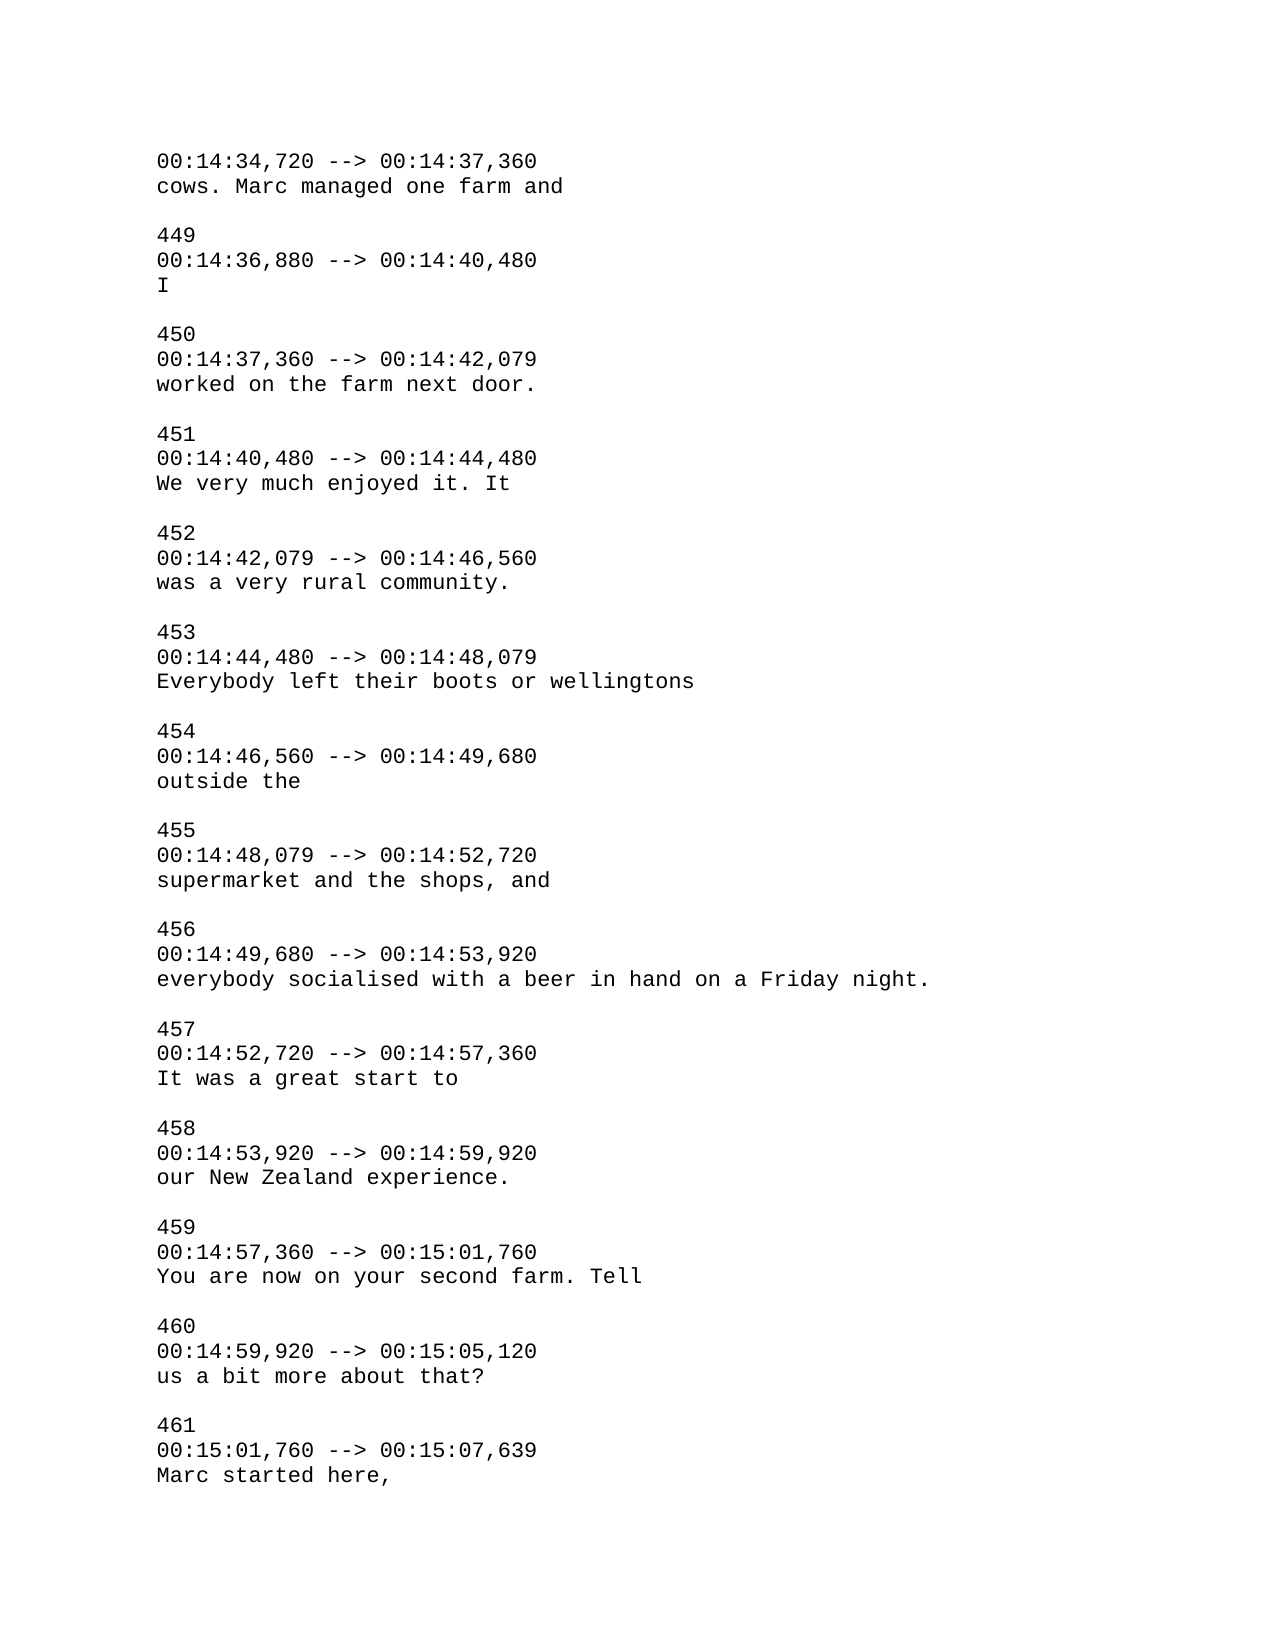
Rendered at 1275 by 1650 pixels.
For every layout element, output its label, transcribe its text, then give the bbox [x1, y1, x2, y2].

text 458 [156, 1117, 1118, 1142]
text 00:14:42,079 --> 00:14:46,560 [156, 547, 1118, 571]
text 00:14:59,920 --> 00:15:05,120 [156, 1340, 1118, 1365]
text You are now on your second farm. Tell [156, 1266, 1118, 1290]
text outside the [156, 770, 1118, 794]
text 00:14:53,920 --> 00:14:59,920 [156, 1142, 1118, 1166]
text 00:14:36,880 --> 00:14:40,480 [156, 249, 1118, 274]
text We very much enjoyed it. It [156, 472, 1118, 497]
text cows. Marc managed one farm and [156, 175, 1118, 199]
text 00:14:40,480 --> 00:14:44,480 [156, 447, 1118, 472]
text 449 [156, 224, 1118, 249]
text Everybody left their boots or wellingtons [156, 671, 1118, 695]
text 459 [156, 1216, 1118, 1241]
text I [156, 274, 1118, 299]
text supermarket and the shops, and [156, 869, 1118, 894]
text 00:14:46,560 --> 00:14:49,680 [156, 745, 1118, 770]
text was a very rural community. [156, 571, 1118, 596]
text 451 [156, 423, 1118, 447]
text 450 [156, 323, 1118, 348]
text 456 [156, 918, 1118, 943]
text 453 [156, 621, 1118, 646]
text 00:14:34,720 --> 00:14:37,360 [156, 150, 1118, 175]
text everybody socialised with a beer in hand on a Friday night. [156, 968, 1118, 993]
text our New Zealand experience. [156, 1166, 1118, 1191]
text 00:15:01,760 --> 00:15:07,639 [156, 1439, 1118, 1464]
text 454 [156, 720, 1118, 745]
text 00:14:44,480 --> 00:14:48,079 [156, 646, 1118, 671]
text 455 [156, 819, 1118, 844]
text It was a great start to [156, 1067, 1118, 1092]
text us a bit more about that? [156, 1365, 1118, 1389]
text 461 [156, 1414, 1118, 1439]
text 00:14:49,680 --> 00:14:53,920 [156, 943, 1118, 968]
text 457 [156, 1018, 1118, 1042]
text 00:14:52,720 --> 00:14:57,360 [156, 1042, 1118, 1067]
text Marc started here, [156, 1464, 1118, 1489]
text 00:14:37,360 --> 00:14:42,079 [156, 348, 1118, 373]
text worked on the farm next door. [156, 373, 1118, 398]
text 00:14:48,079 --> 00:14:52,720 [156, 844, 1118, 869]
text 00:14:57,360 --> 00:15:01,760 [156, 1241, 1118, 1266]
text 460 [156, 1315, 1118, 1340]
text 452 [156, 522, 1118, 547]
